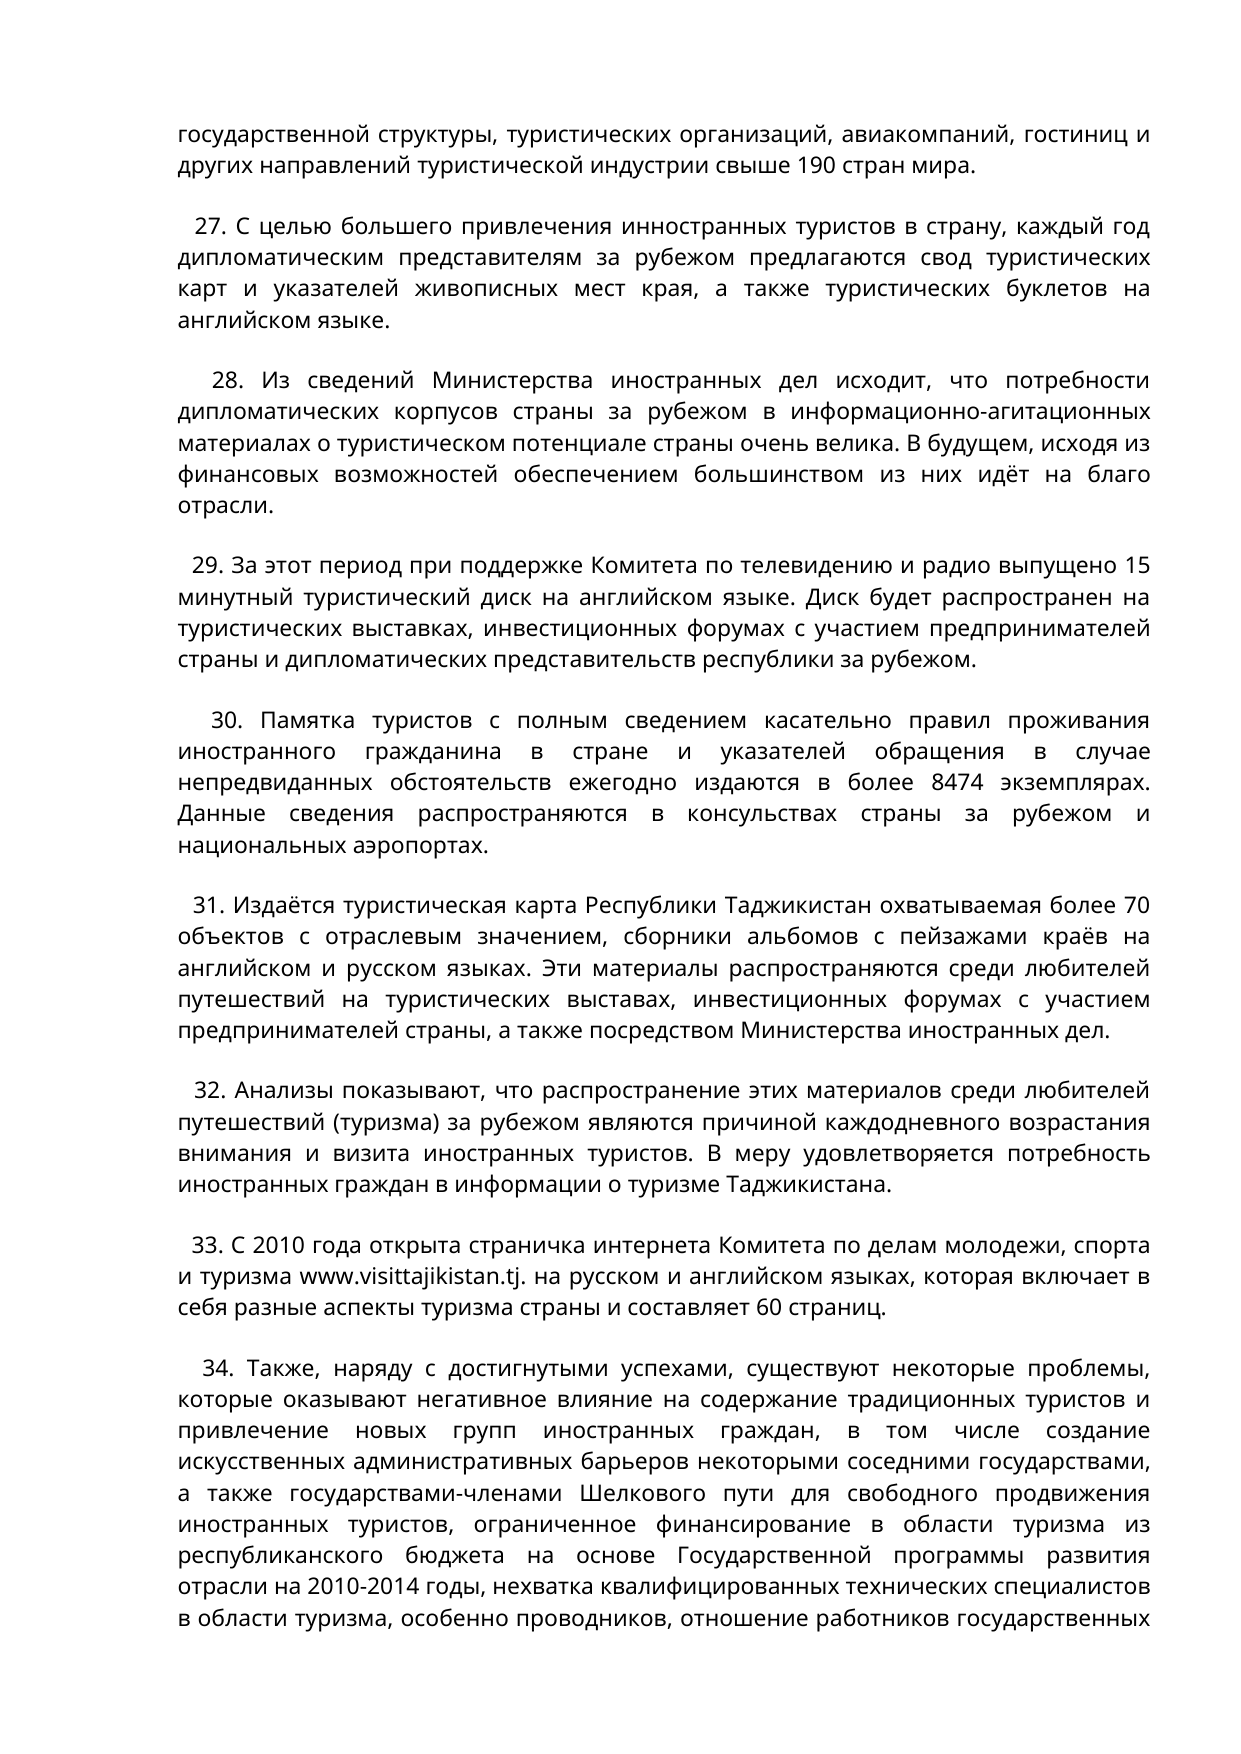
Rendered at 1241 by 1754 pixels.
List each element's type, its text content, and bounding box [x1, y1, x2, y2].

text 31. Издаётся туристическая карта Республики Таджикистан охватываемая более 70 объектов с отраслевым значением, сборники альбомов с пейзажами краёв на английском и русском языках. Эти материалы распространяются среди любителей путешествий на туристических выставах, инвестиционных форумах с участием предпринимателей страны, а также посредством Министерства иностранных дел. [177, 889, 1152, 1045]
text 33. С 2010 года открыта страничка интернета Комитета по делам молодежи, спорта и туризма www.visittajikistan.tj. на русском и английском языках, которая включает в себя разные аспекты туризма страны и составляет 60 страниц. [177, 1228, 1152, 1322]
text 30. Памятка туристов с полным сведением касательно правил проживания иностранного гражданина в стране и указателей обращения в случае непредвиданных обстоятельств ежегодно издаются в более 8474 экземплярах. Данные сведения распространяются в консульствах страны за рубежом и национальных аэропортах. [177, 703, 1152, 860]
text 29. За этот период при поддержке Комитета по телевидению и радио выпущено 15 минутный туристический диск на английском языке. Диск будет распространен на туристических выставках, инвестиционных форумах с участием предпринимателей страны и дипломатических представительств республики за рубежом. [177, 549, 1152, 674]
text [177, 1351, 1152, 1633]
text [177, 118, 1152, 181]
text 28. Из сведений Министерства иностранных дел исходит, что потребности дипломатических корпусов страны за рубежом в информационно-агитационных материалах о туристическом потенциале страны очень велика. В будущем, исходя из финансовых возможностей обеспечением большинством из них идёт на благо отрасли. [177, 364, 1152, 520]
text 27. С целью большего привлечения инностранных туристов в страну, каждый год дипломатическим представителям за рубежом предлагаются свод туристических карт и указателей живописных мест края, а также туристических буклетов на английском языке. [177, 210, 1152, 335]
text 32. Анализы показывают, что распространение этих материалов среди любителей путешествий (туризма) за рубежом являются причиной каждодневного возрастания внимания и визита иностранных туристов. В меру удовлетворяется потребность иностранных граждан в информации о туризме Таджикистана. [177, 1074, 1152, 1199]
